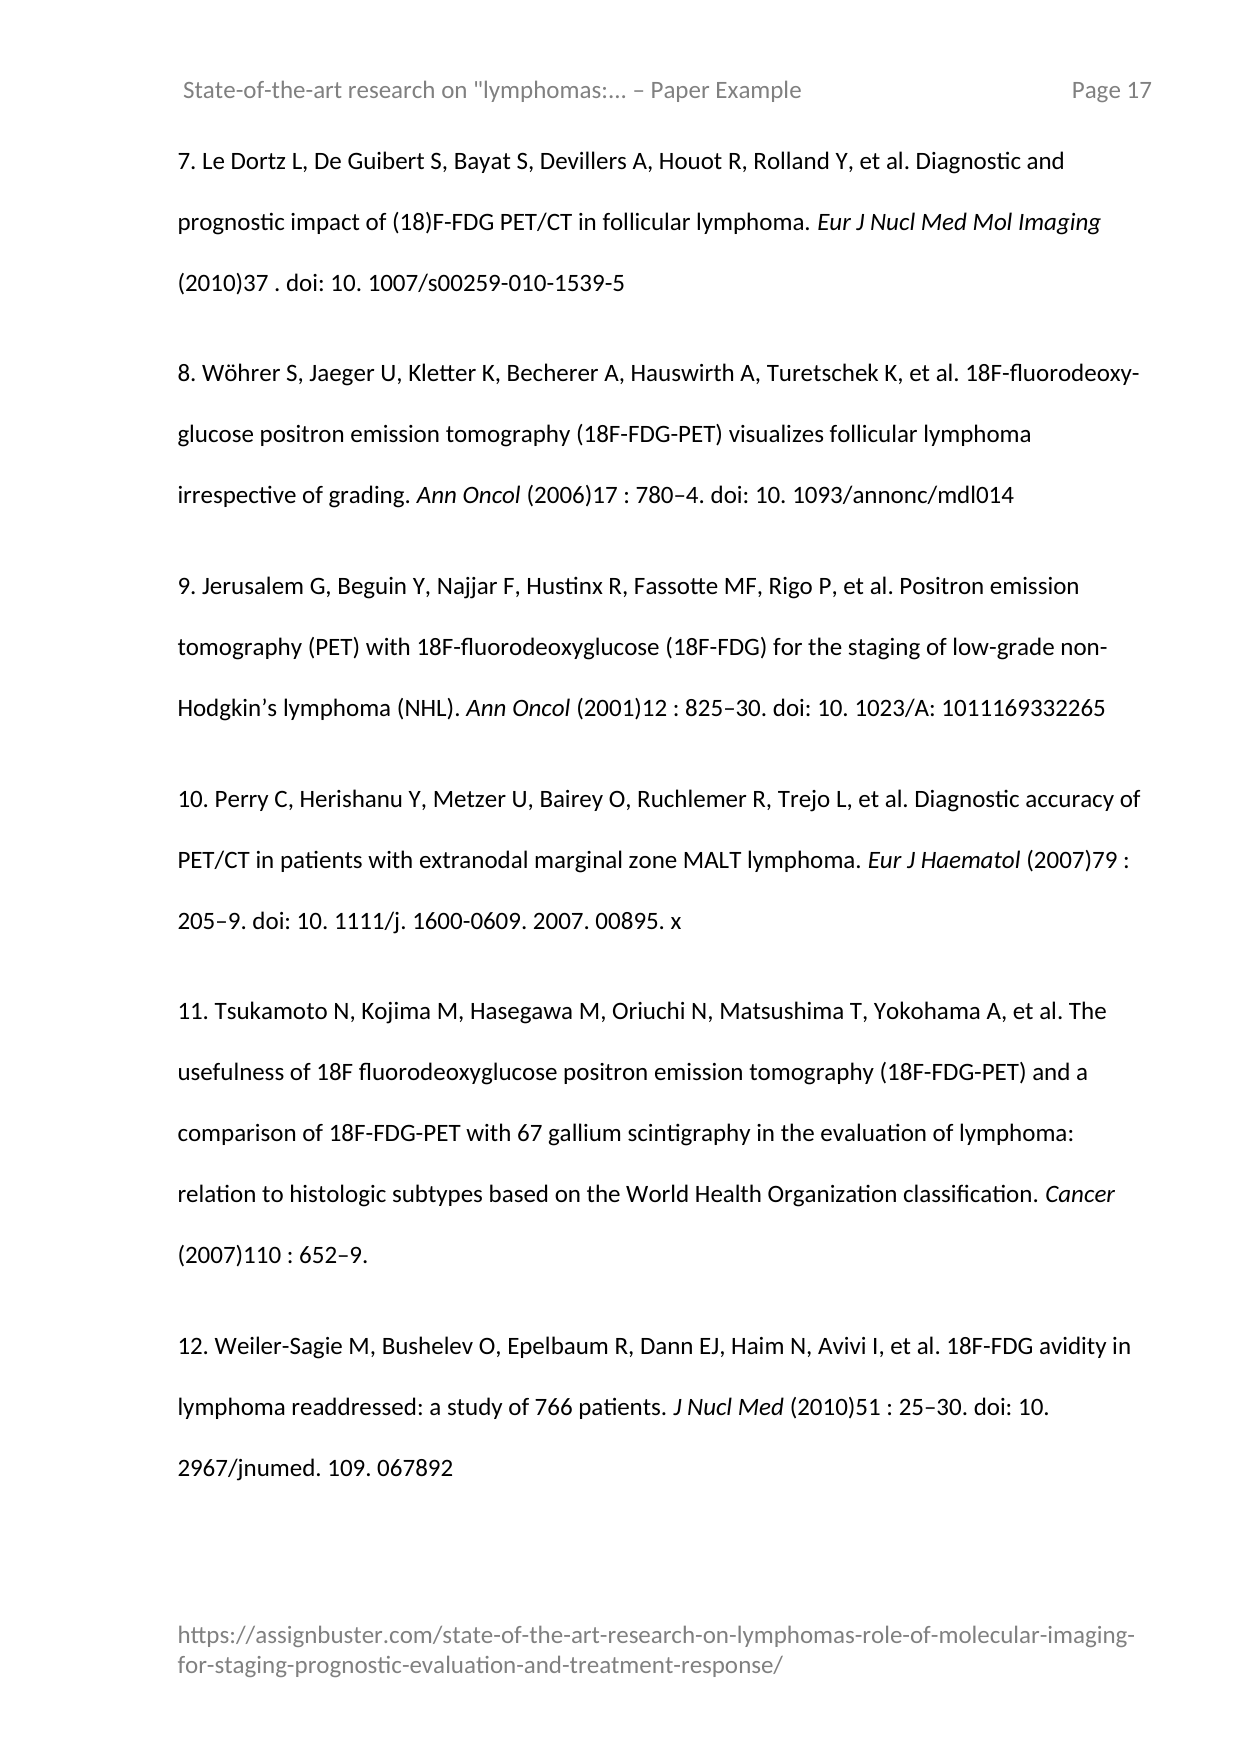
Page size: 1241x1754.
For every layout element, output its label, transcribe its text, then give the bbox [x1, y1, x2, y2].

text 11. Tsukamoto N, Kojima M, Hasegawa M, Oriuchi N, Matsushima T, Yokohama A, et al. The usefulness of 18F fluorodeoxyglucose positron emission tomography (18F-FDG-PET) and a comparison of 18F-FDG-PET with 67 gallium scintigraphy in the evaluation of lymphoma: relation to histologic subtypes based on the World Health Organization classification. Cancer (2007)110 : 652–9. [177, 995, 1152, 1270]
text 8. Wöhrer S, Jaeger U, Kletter K, Becherer A, Hauswirth A, Turetschek K, et al. 18F-fluorodeoxy-glucose positron emission tomography (18F-FDG-PET) visualizes follicular lymphoma irrespective of grading. Ann Oncol (2006)17 : 780–4. doi: 10. 1093/annonc/mdl014 [177, 358, 1152, 510]
text 7. Le Dortz L, De Guibert S, Bayat S, Devillers A, Houot R, Rolland Y, et al. Diagnostic and prognostic impact of (18)F-FDG PET/CT in follicular lymphoma. Eur J Nucl Med Mol Imaging (2010)37 . doi: 10. 1007/s00259-010-1539-5 [177, 145, 1152, 298]
text 9. Jerusalem G, Beguin Y, Najjar F, Hustinx R, Fassotte MF, Rigo P, et al. Positron emission tomography (PET) with 18F-fluorodeoxyglucose (18F-FDG) for the staging of low-grade non-Hodgkin’s lymphoma (NHL). Ann Oncol (2001)12 : 825–30. doi: 10. 1023/A: 1011169332265 [177, 570, 1152, 723]
text 10. Perry C, Herishanu Y, Metzer U, Bairey O, Ruchlemer R, Trejo L, et al. Diagnostic accuracy of PET/CT in patients with extranodal marginal zone MALT lymphoma. Eur J Haematol (2007)79 : 205–9. doi: 10. 1111/j. 1600-0609. 2007. 00895. x [177, 783, 1152, 935]
text 12. Weiler-Sagie M, Bushelev O, Epelbaum R, Dann EJ, Haim N, Avivi I, et al. 18F-FDG avidity in lymphoma readdressed: a study of 766 patients. J Nucl Med (2010)51 : 25–30. doi: 10. 2967/jnumed. 109. 067892 [177, 1330, 1152, 1483]
